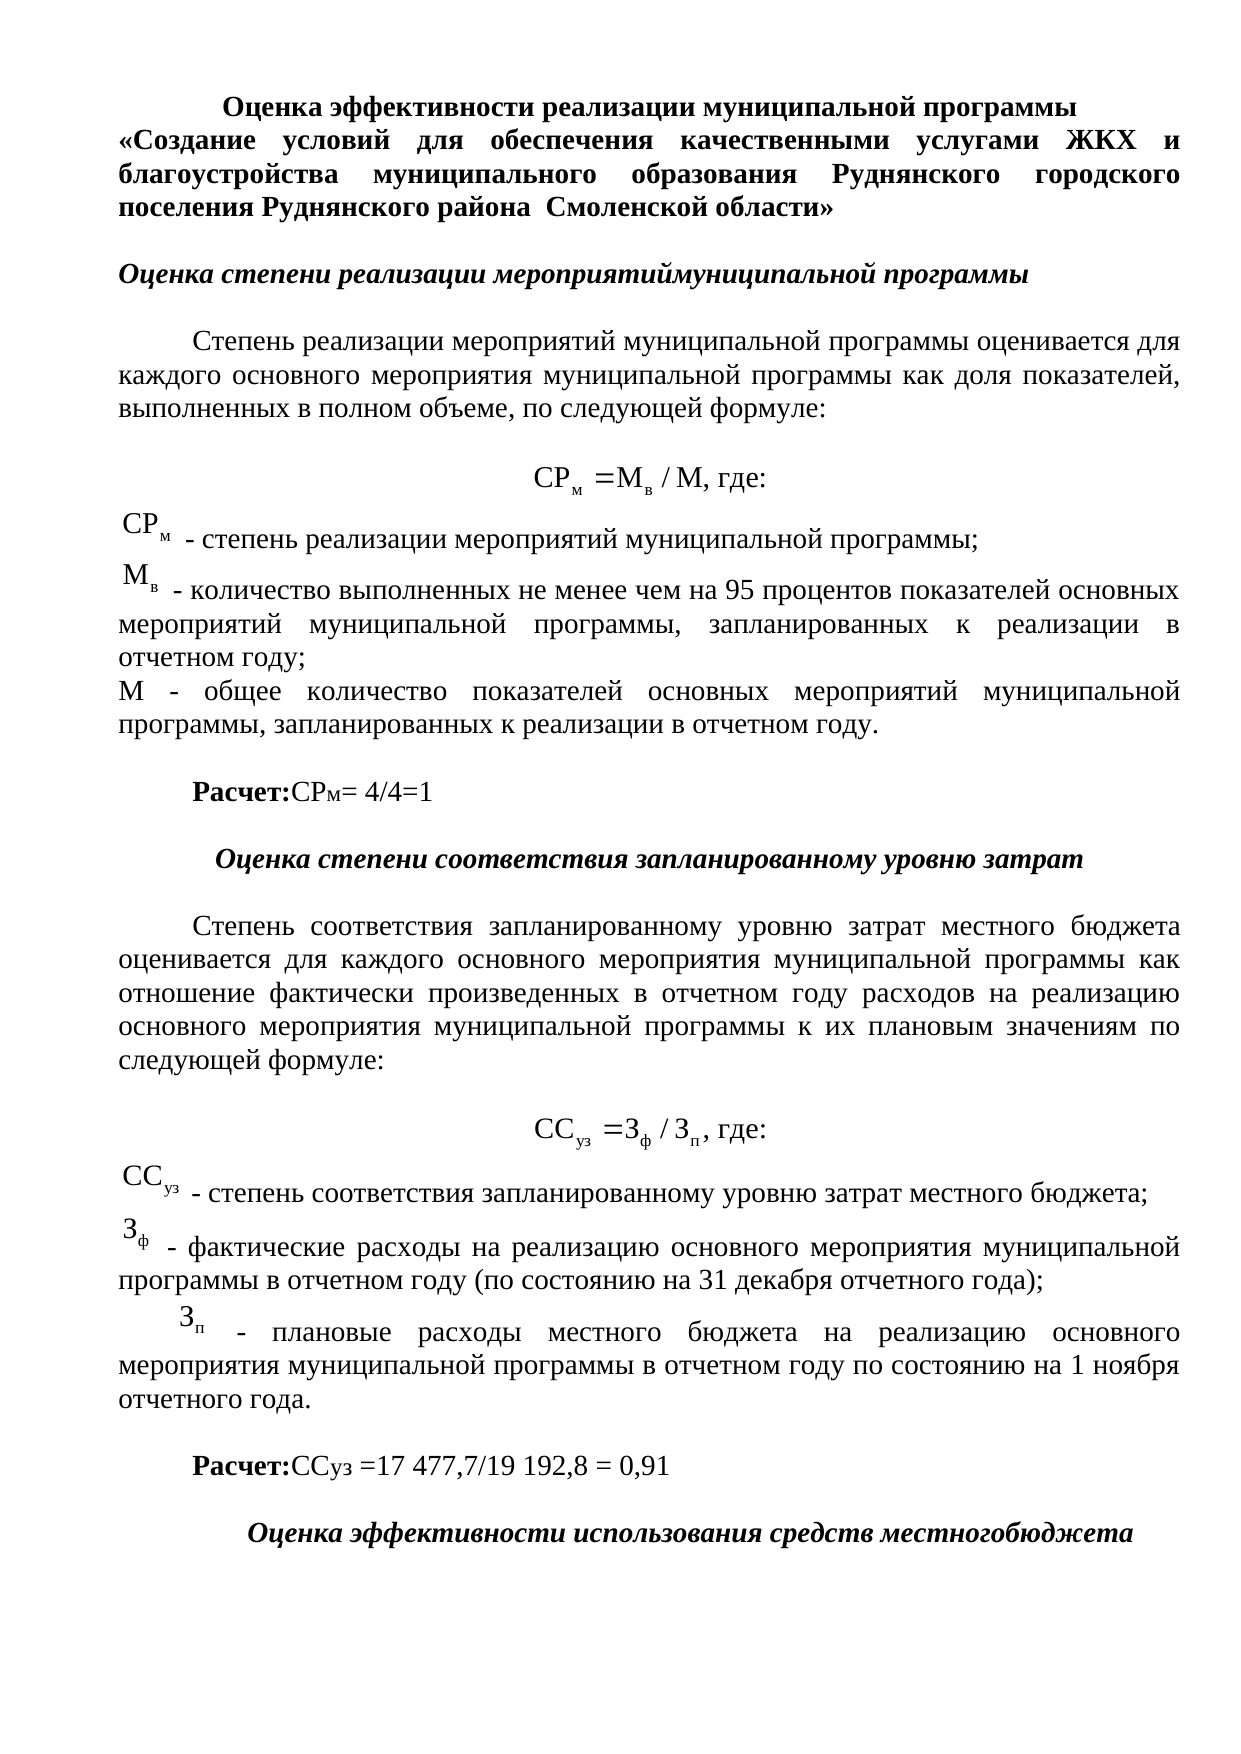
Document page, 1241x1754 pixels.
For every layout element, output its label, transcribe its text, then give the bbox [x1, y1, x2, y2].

text Оценка степени реализации мероприятиймуниципальной программы [118, 256, 1181, 290]
text М - общее количество показателей основных мероприятий муниципальной программы, запланированных к реализации в отчетном году. [118, 673, 1181, 740]
text Расчет:ССуз =17 477,7/19 192,8 = 0,91 [118, 1448, 1181, 1482]
text Оценка эффективности реализации муниципальной программы [118, 89, 1181, 122]
text Оценка степени соответствия запланированному уровню затрат [118, 841, 1181, 874]
text Степень соответствия запланированному уровню затрат местного бюджета оценивается для каждого основного мероприятия муниципальной программы как отношение фактически произведенных в отчетном году расходов на реализацию основного мероприятия муниципальной программы к их плановым значениям по следующей формуле: [118, 908, 1181, 1076]
text - степень реализации мероприятий муниципальной программы; [118, 503, 1181, 554]
text - количество выполненных не менее чем на 95 процентов показателей основных мероприятий муниципальной программы, запланированных к реализации в отчетном году; [118, 554, 1181, 673]
text «Создание условий для обеспечения качественными услугами ЖКХ и благоустройства муниципального образования Руднянского городского поселения Руднянского района Смоленской области» [118, 122, 1181, 223]
text Степень реализации мероприятий муниципальной программы оценивается для каждого основного мероприятия муниципальной программы как доля показателей, выполненных в полном объеме, по следующей формуле: [118, 323, 1181, 424]
text Расчет:СРм= 4/4=1 [118, 774, 1181, 807]
text - фактические расходы на реализацию основного мероприятия муниципальной программы в отчетном году (по состоянию на 31 декабря отчетного года); [118, 1209, 1181, 1296]
text Оценка эффективности использования средств местногобюджета [200, 1515, 1181, 1549]
text - плановые расходы местного бюджета на реализацию основного мероприятия муниципальной программы в отчетном году по состоянию на 1 ноября отчетного года. [118, 1296, 1181, 1414]
text - степень соответствия запланированному уровню затрат местного бюджета; [118, 1156, 1181, 1209]
